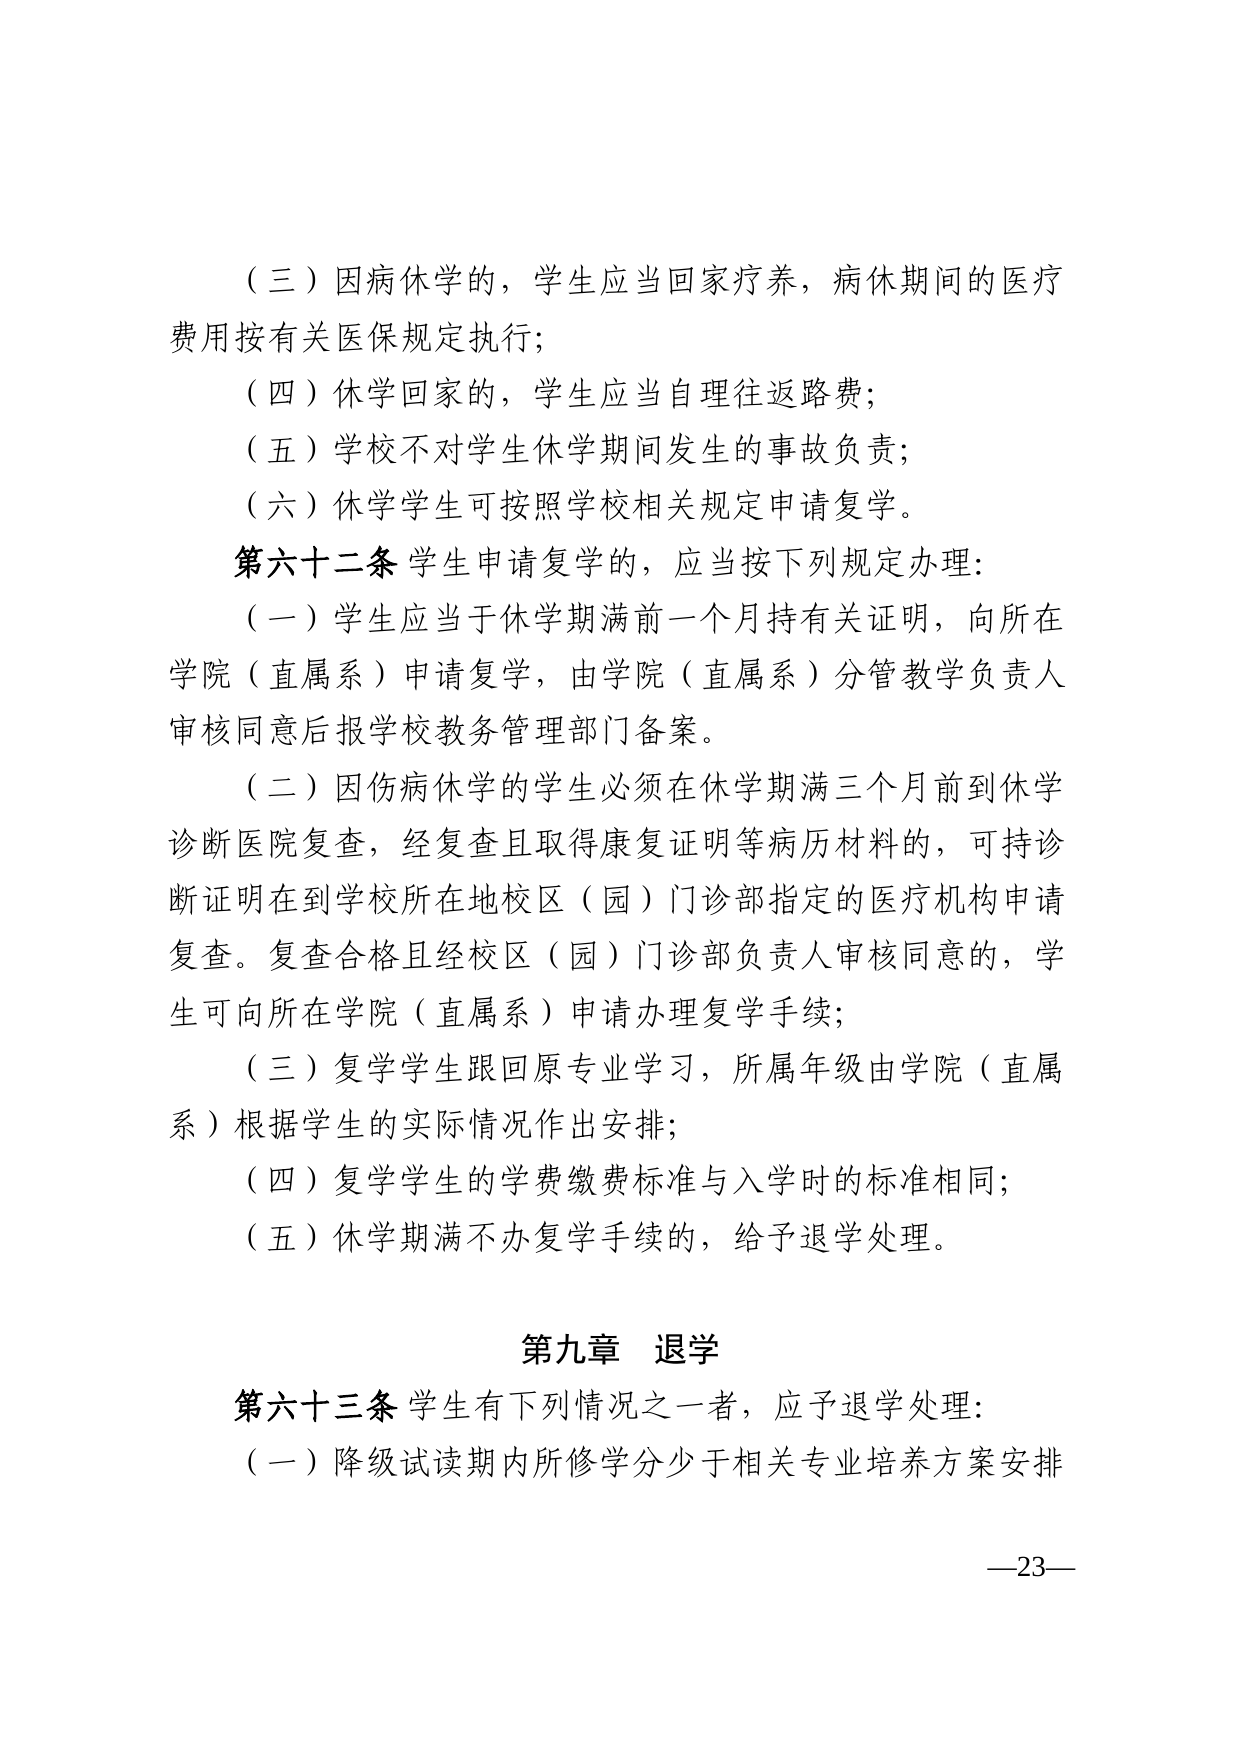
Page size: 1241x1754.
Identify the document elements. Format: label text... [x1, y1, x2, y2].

text 第六十二条 学生申请复学的，应当按下列规定办理： [167, 523, 1074, 579]
text （五）学校不对学生休学期间发生的事故负责； [167, 410, 1074, 466]
text （三）因病休学的，学生应当回家疗养，病休期间的医疗费用按有关医保规定执行； [167, 241, 1074, 354]
text （六）休学学生可按照学校相关规定申请复学。 [167, 466, 1074, 523]
text 第九章 退学 [167, 1310, 1074, 1366]
text （二）因伤病休学的学生必须在休学期满三个月前到休学诊断医院复查，经复查且取得康复证明等病历材料的，可持诊断证明在到学校所在地校区（园）门诊部指定的医疗机构申请复查。复查合格且经校区（园）门诊部负责人审核同意的，学生可向所在学院（直属系）申请办理复学手续； [167, 748, 1074, 1029]
text 第六十三条 学生有下列情况之一者，应予退学处理： [167, 1366, 1074, 1423]
text （四）复学学生的学费缴费标准与入学时的标准相同； [167, 1141, 1074, 1198]
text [167, 1423, 1074, 1479]
text （四）休学回家的，学生应当自理往返路费； [167, 354, 1074, 410]
text （一）学生应当于休学期满前一个月持有关证明，向所在学院（直属系）申请复学，由学院（直属系）分管教学负责人审核同意后报学校教务管理部门备案。 [167, 579, 1074, 748]
text （五）休学期满不办复学手续的，给予退学处理。 [167, 1198, 1074, 1254]
text （三）复学学生跟回原专业学习，所属年级由学院（直属系）根据学生的实际情况作出安排； [167, 1029, 1074, 1141]
